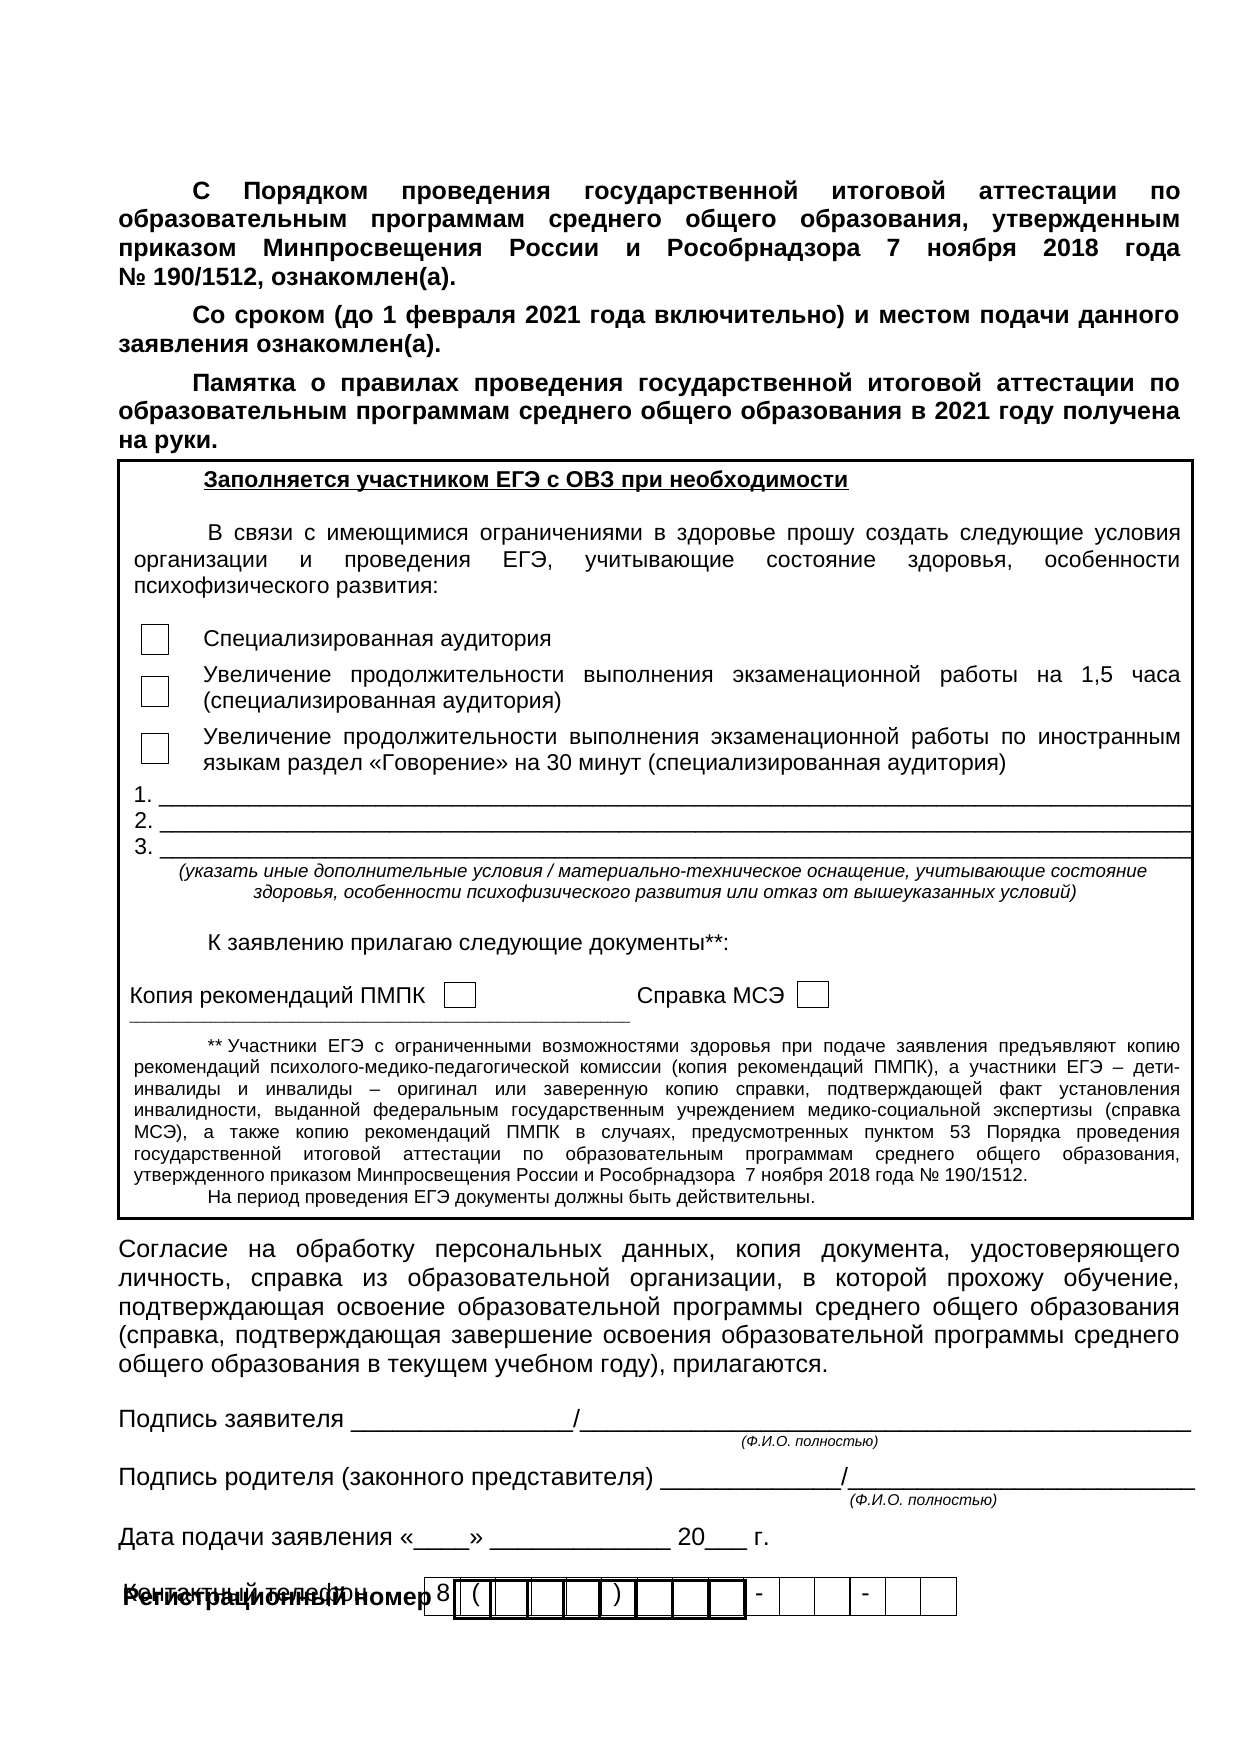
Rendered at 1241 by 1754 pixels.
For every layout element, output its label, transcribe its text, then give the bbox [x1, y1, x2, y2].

text Дата подачи заявления «____» _____________ 20___ г. [118, 1522, 1181, 1550]
table_header - [851, 1578, 885, 1615]
text Со сроком (до 1 февраля 2021 года включительно) и местом подачи данного заявления ознакомлен(а). [118, 300, 1181, 358]
text (Ф.И.О. полностью) [118, 1433, 1181, 1462]
text С Порядком проведения государственной итоговой аттестации по образовательным программам среднего общего образования, утвержденным приказом Минпросвещения России и Рособрнадзора 7 ноября 2018 года № 190/1512, ознакомлен(а). [118, 176, 1181, 291]
table_header [780, 1578, 814, 1615]
table_header [921, 1578, 956, 1615]
table_header [815, 1578, 849, 1615]
table_header [456, 1582, 489, 1617]
table_header - [747, 1578, 779, 1615]
table_header [674, 1582, 707, 1617]
table_header Регистрационный номер [111, 1579, 453, 1617]
table_header Заполняется участником ЕГЭ с ОВЗ при необходимости В связи с имеющимися ограничениями в здоровье прошу создать следующие условия организации и проведения ЕГЭ, учитывающие состояние здоровья, особенности психофизического развития: Специализированная аудитория Увеличение продолжительности выполнения экзаменационной работы на 1,5 часа (специализированная аудитория) Увеличение продолжительности выполнения экзаменационной работы по иностранным языкам раздел «Говорение» на 30 минут (специализированная аудитория) 1. _________________________________________________________________________________ 2. _________________________________________________________________________________3. _________________________________________________________________________________ (указать иные дополнительные условия / материально-техническое оснащение, учитывающие состояние здоровья, особенности психофизического развития или отказ от вышеуказанных условий) К заявлению прилагаю следующие документы**: Копия рекомендаций ПМПК Справка МСЭ ____________________________________________________________________ ** Участники ЕГЭ с ограниченными возможностями здоровья при подаче заявления предъявляют копию рекомендаций психолого-медико-педагогической комиссии (копия рекомендаций ПМПК), а участники ЕГЭ – дети-инвалиды и инвалиды – оригинал или заверенную копию справки, подтверждающей факт установления инвалидности, выданной федеральным государственным учреждением медико-социальной экспертизы (справка МСЭ), а также копию рекомендаций ПМПК в случаях, предусмотренных пунктом 53 Порядка проведения государственной итоговой аттестации по образовательным программам среднего общего образования, утвержденного приказом Минпросвещения России и Рособрнадзора 7 ноября 2018 года № 190/1512. На период проведения ЕГЭ документы должны быть действительны. [120, 462, 1191, 1217]
text Памятка о правилах проведения государственной итоговой аттестации по образовательным программам среднего общего образования в 2021 году получена на руки. [118, 367, 1181, 454]
text Подпись родителя (законного представителя) _____________/_________________________ [118, 1462, 1211, 1490]
table_header [601, 1582, 634, 1617]
table_header [529, 1582, 562, 1617]
table_header [565, 1582, 598, 1617]
table_header [886, 1578, 920, 1615]
table_header [492, 1582, 526, 1617]
table_header [711, 1582, 744, 1617]
table_header [638, 1582, 671, 1617]
text (Ф.И.О. полностью) [118, 1490, 1181, 1522]
text Подпись заявителя ________________/____________________________________________ [118, 1404, 1196, 1433]
text Согласие на обработку персональных данных, копия документа, удостоверяющего личность, справка из образовательной организации, в которой прохожу обучение, подтверждающая освоение образовательной программы среднего общего образования (справка, подтверждающая завершение освоения образовательной программы среднего общего образования в текущем учебном году), прилагаются. [118, 1234, 1181, 1378]
